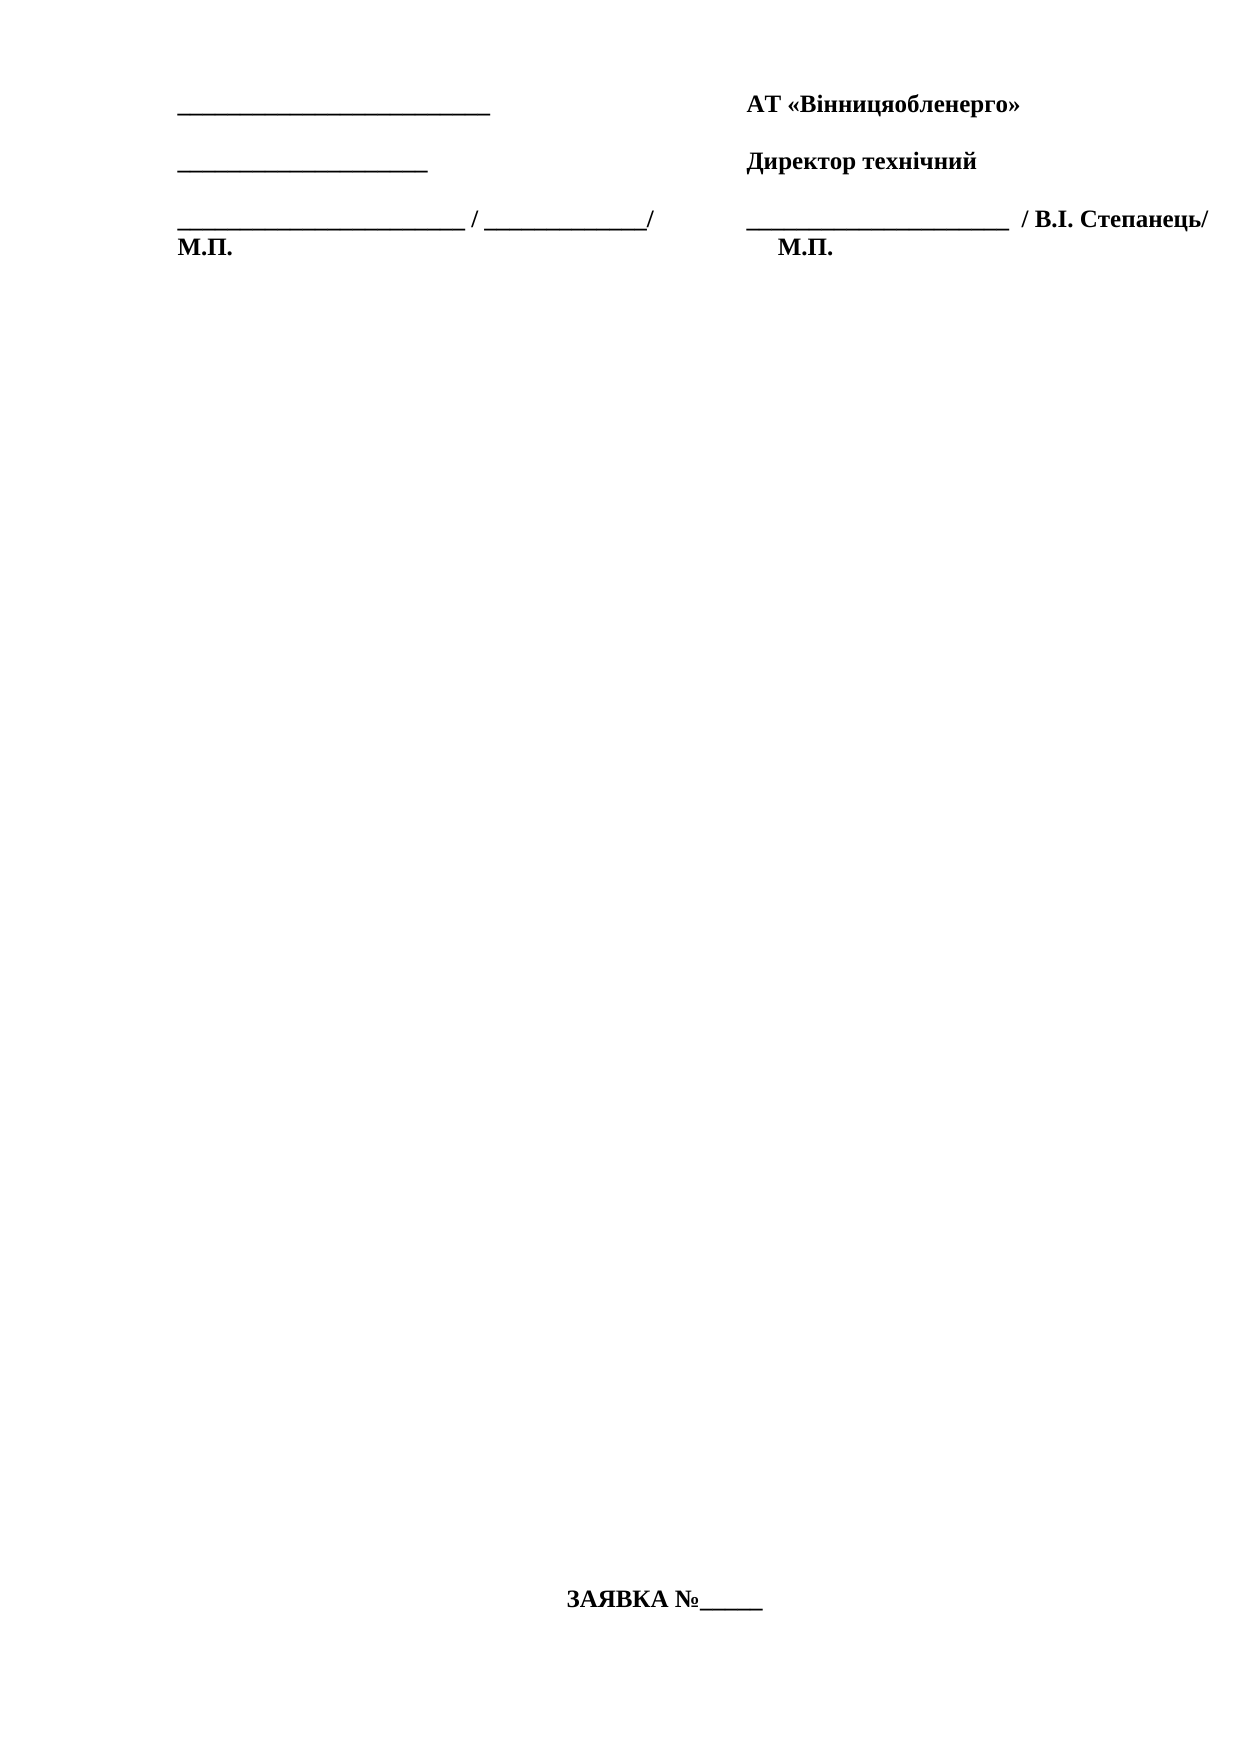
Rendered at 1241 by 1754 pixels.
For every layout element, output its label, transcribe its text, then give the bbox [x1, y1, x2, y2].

text ЗАЯВКА №_____ [177, 1584, 1152, 1612]
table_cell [735, 89, 1240, 261]
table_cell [166, 89, 735, 261]
